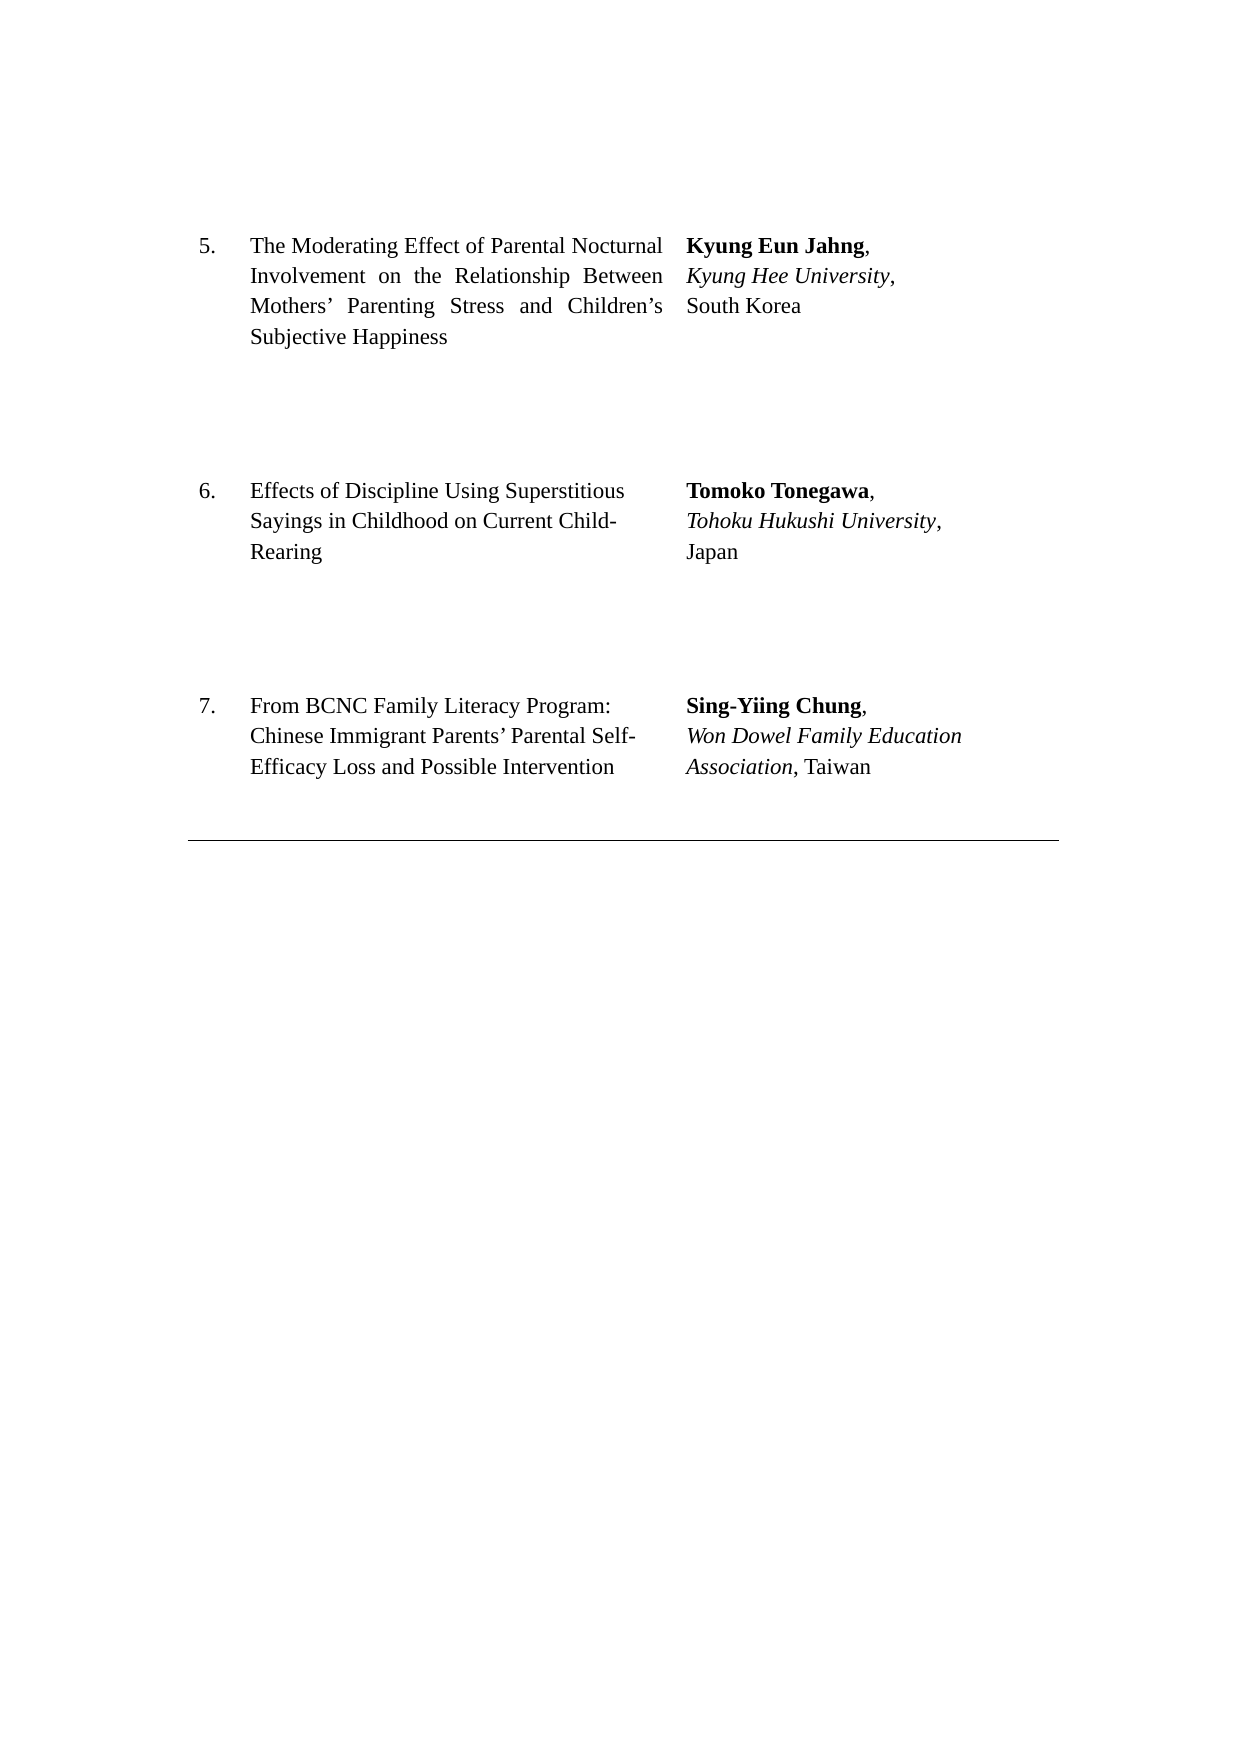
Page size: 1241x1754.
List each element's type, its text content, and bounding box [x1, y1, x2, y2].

table_cell Sing-Yiing Chung, Won Dowel Family Education Association, Taiwan [675, 625, 1059, 840]
table_cell Effects of Discipline Using Superstitious Sayings in Childhood on Current Child-Rearing [239, 410, 675, 625]
table_cell 7. [188, 625, 238, 840]
table_cell The Moderating Effect of Parental Nocturnal Involvement on the Relationship Between Mothers’ Parenting Stress and Children’s Subjective Happiness [239, 165, 675, 410]
table_cell 5. [188, 165, 238, 410]
table_cell Tomoko Tonegawa, Tohoku Hukushi University, Japan [675, 410, 1059, 625]
table_cell Kyung Eun Jahng, Kyung Hee University, South Korea [675, 165, 1059, 410]
table_cell From BCNC Family Literacy Program: Chinese Immigrant Parents’ Parental Self-Efficacy Loss and Possible Intervention [239, 625, 675, 840]
table_cell 6. [188, 410, 238, 625]
